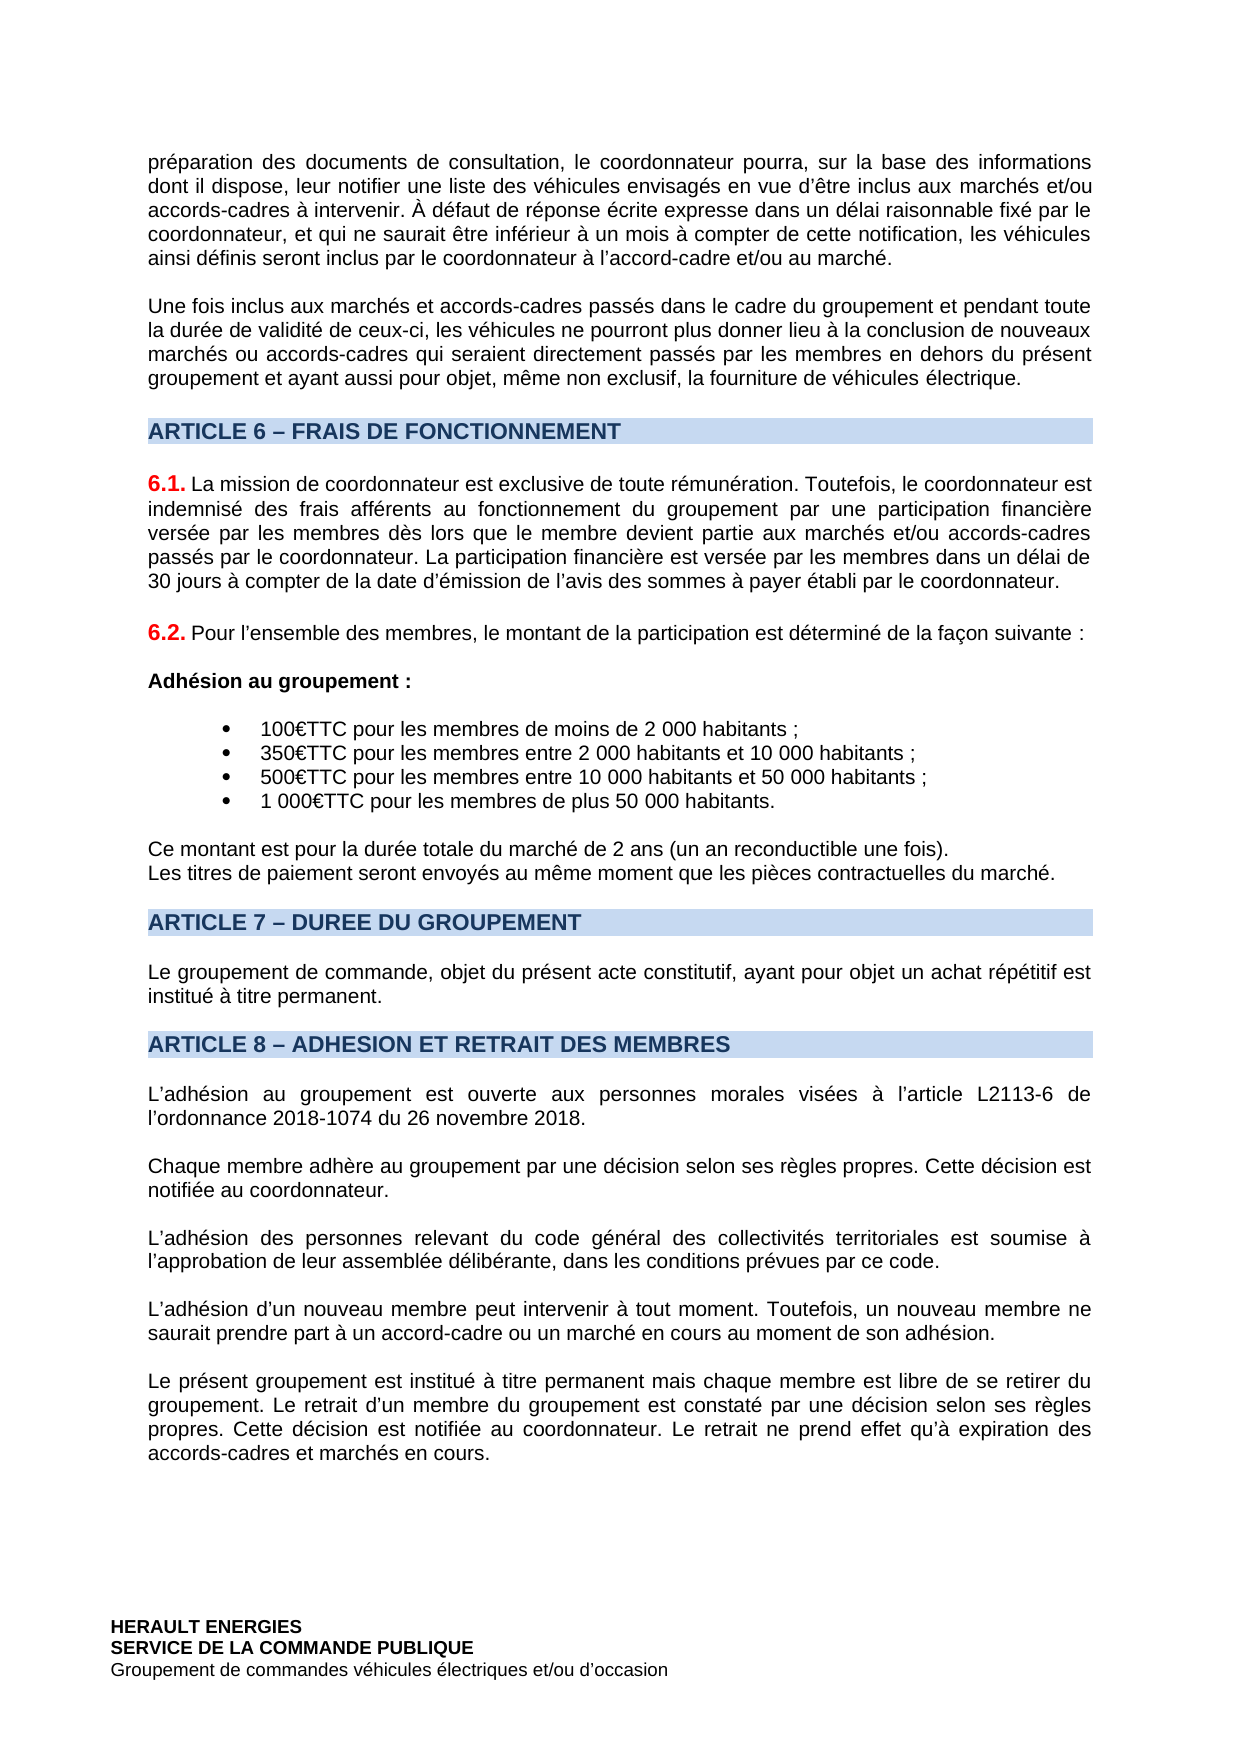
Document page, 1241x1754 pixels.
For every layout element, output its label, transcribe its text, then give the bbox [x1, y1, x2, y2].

text ARTICLE 8 – ADHESION ET RETRAIT DES MEMBRES [148, 1031, 1093, 1058]
list Ce montant est pour la durée totale du marché de 2 ans (un an reconductible une fois). [148, 837, 1093, 861]
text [148, 148, 1093, 270]
list 350€TTC pour les membres entre 2 000 habitants et 10 000 habitants ; [223, 741, 1093, 765]
text Le groupement de commande, objet du présent acte constitutif, ayant pour objet un achat répétitif est institué à titre permanent. [148, 959, 1093, 1007]
list 100€TTC pour les membres de moins de 2 000 habitants ; [223, 717, 1093, 741]
list Les titres de paiement seront envoyés au même moment que les pièces contractuelles du marché. [148, 861, 1093, 885]
list 500€TTC pour les membres entre 10 000 habitants et 50 000 habitants ; [223, 765, 1093, 789]
text Une fois inclus aux marchés et accords-cadres passés dans le cadre du groupement et pendant toute la durée de validité de ceux-ci, les véhicules ne pourront plus donner lieu à la conclusion de nouveaux marchés ou accords-cadres qui seraient directement passés par les membres en dehors du présent groupement et ayant aussi pour objet, même non exclusif, la fourniture de véhicules électrique. [148, 294, 1093, 389]
text Chaque membre adhère au groupement par une décision selon ses règles propres. Cette décision est notifiée au coordonnateur. [148, 1153, 1093, 1201]
text Le présent groupement est institué à titre permanent mais chaque membre est libre de se retirer du groupement. Le retrait d’un membre du groupement est constaté par une décision selon ses règles propres. Cette décision est notifiée au coordonnateur. Le retrait ne prend effet qu’à expiration des accords-cadres et marchés en cours. [148, 1369, 1093, 1465]
text L’adhésion au groupement est ouverte aux personnes morales visées à l’article L2113-6 de l’ordonnance 2018-1074 du 26 novembre 2018. [148, 1082, 1093, 1129]
text ARTICLE 6 – FRAIS DE FONCTIONNEMENT [148, 418, 1093, 444]
text 6.1. La mission de coordonnateur est exclusive de toute rémunération. Toutefois, le coordonnateur est indemnisé des frais afférents au fonctionnement du groupement par une participation financière versée par les membres dès lors que le membre devient partie aux marchés et/ou accords-cadres passés par le coordonnateur. La participation financière est versée par les membres dans un délai de 30 jours à compter de la date d’émission de l’avis des sommes à payer établi par le coordonnateur. [148, 470, 1093, 592]
text L’adhésion des personnes relevant du code général des collectivités territoriales est soumise à l’approbation de leur assemblée délibérante, dans les conditions prévues par ce code. [148, 1225, 1093, 1273]
text ARTICLE 7 – DUREE DU GROUPEMENT [148, 909, 1093, 936]
text 6.2. Pour l’ensemble des membres, le montant de la participation est déterminé de la façon suivante : [148, 619, 1093, 645]
text L’adhésion d’un nouveau membre peut intervenir à tout moment. Toutefois, un nouveau membre ne saurait prendre part à un accord-cadre ou un marché en cours au moment de son adhésion. [148, 1297, 1093, 1345]
list 1 000€TTC pour les membres de plus 50 000 habitants. [223, 789, 1093, 813]
text Adhésion au groupement : [148, 669, 1093, 693]
